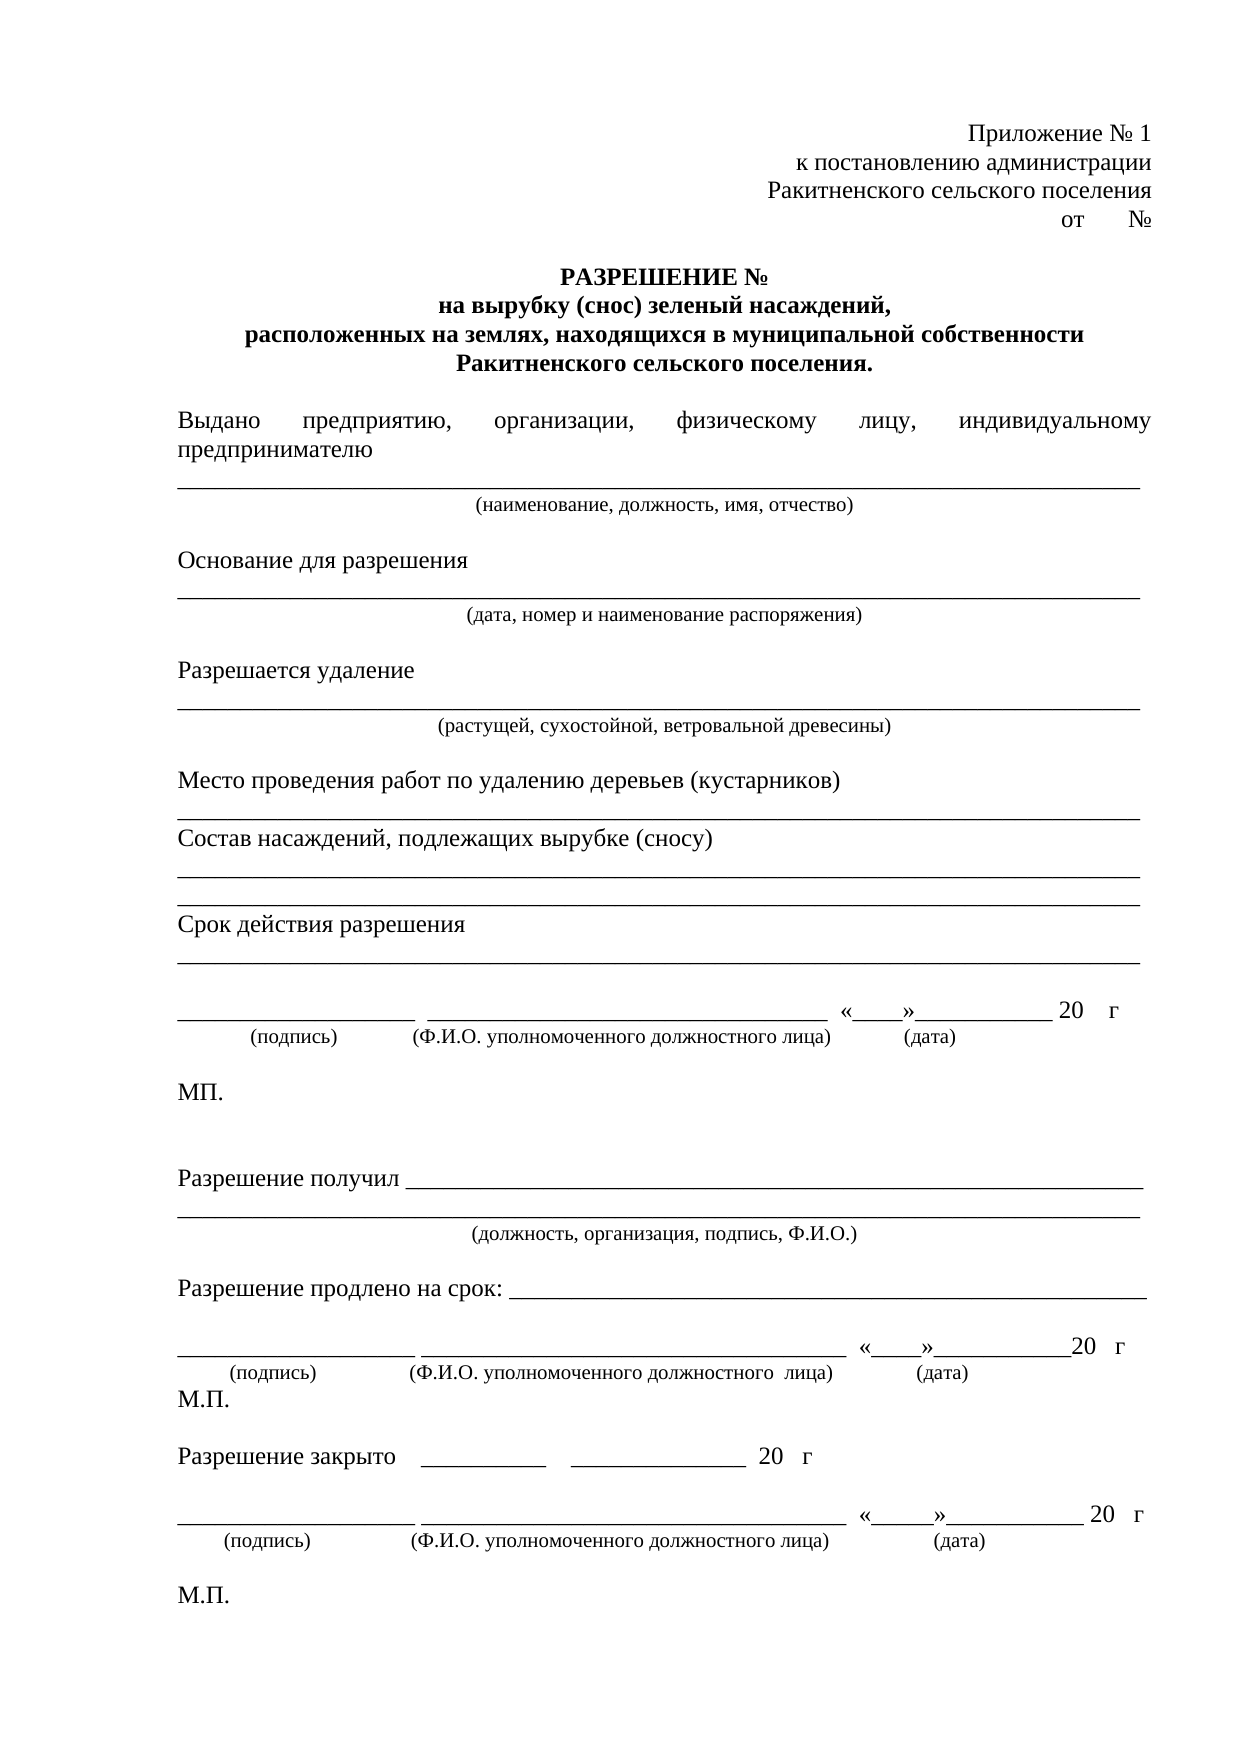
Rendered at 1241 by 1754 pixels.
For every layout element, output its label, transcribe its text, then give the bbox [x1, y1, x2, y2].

text РАЗРЕШЕНИЕ № [177, 262, 1152, 291]
text Состав насаждений, подлежащих вырубке (сносу) [177, 823, 1152, 852]
text (подпись) (Ф.И.О. уполномоченного должностного лица) (дата) [177, 1360, 1152, 1384]
text _____________________________________________________________________________ [177, 1192, 1152, 1221]
text на вырубку (снос) зеленый насаждений, [177, 291, 1152, 319]
text Срок действия разрешения [177, 909, 1152, 938]
text М.П. [177, 1580, 1152, 1609]
text Разрешение продлено на срок: ___________________________________________________ [177, 1273, 1152, 1302]
text _____________________________________________________________________________ [177, 794, 1152, 823]
text Разрешается удаление [177, 655, 1152, 684]
text МП. [177, 1077, 1152, 1106]
text (дата, номер и наименование распоряжения) [177, 602, 1152, 626]
text __________________________________________________________________________________________________________________________________________________________ [177, 852, 1152, 909]
text Приложение № 1 [177, 118, 1152, 147]
text Разрешение получил ___________________________________________________________ [177, 1163, 1152, 1192]
text _____________________________________________________________________________ [177, 938, 1152, 967]
text ___________________ __________________________________ «_____»___________ 20 г [177, 1499, 1152, 1527]
text Ракитненского сельского поселения [177, 176, 1152, 204]
text _____________________________________________________________________________ [177, 573, 1152, 602]
text (подпись) (Ф.И.О. уполномоченного должностного лица) (дата) [177, 1527, 1152, 1552]
text (растущей, сухостойной, ветровальной древесины) [177, 712, 1152, 737]
text от № [177, 204, 1152, 233]
text Выдано предприятию, организации, физическому лицу, индивидуальному предпринимателю [177, 406, 1152, 463]
text ___________________ __________________________________ «____»___________20 г [177, 1331, 1152, 1360]
text Место проведения работ по удалению деревьев (кустарников) [177, 765, 1152, 794]
text Основание для разрешения [177, 545, 1152, 573]
text М.П. [177, 1384, 1152, 1412]
text (подпись) (Ф.И.О. уполномоченного должностного лица) (дата) [177, 1024, 1152, 1048]
text _____________________________________________________________________________ [177, 463, 1152, 492]
text расположенных на землях, находящихся в муниципальной собственности Ракитненского сельского поселения. [177, 319, 1152, 377]
text (наименование, должность, имя, отчество) [177, 492, 1152, 516]
text к постановлению администрации [177, 147, 1152, 176]
text _____________________________________________________________________________ [177, 684, 1152, 712]
text Разрешение закрыто __________ ______________ 20 г [177, 1441, 1152, 1470]
text ___________________ ________________________________ «____»___________ 20 г [177, 995, 1152, 1024]
text (должность, организация, подпись, Ф.И.О.) [177, 1221, 1152, 1245]
